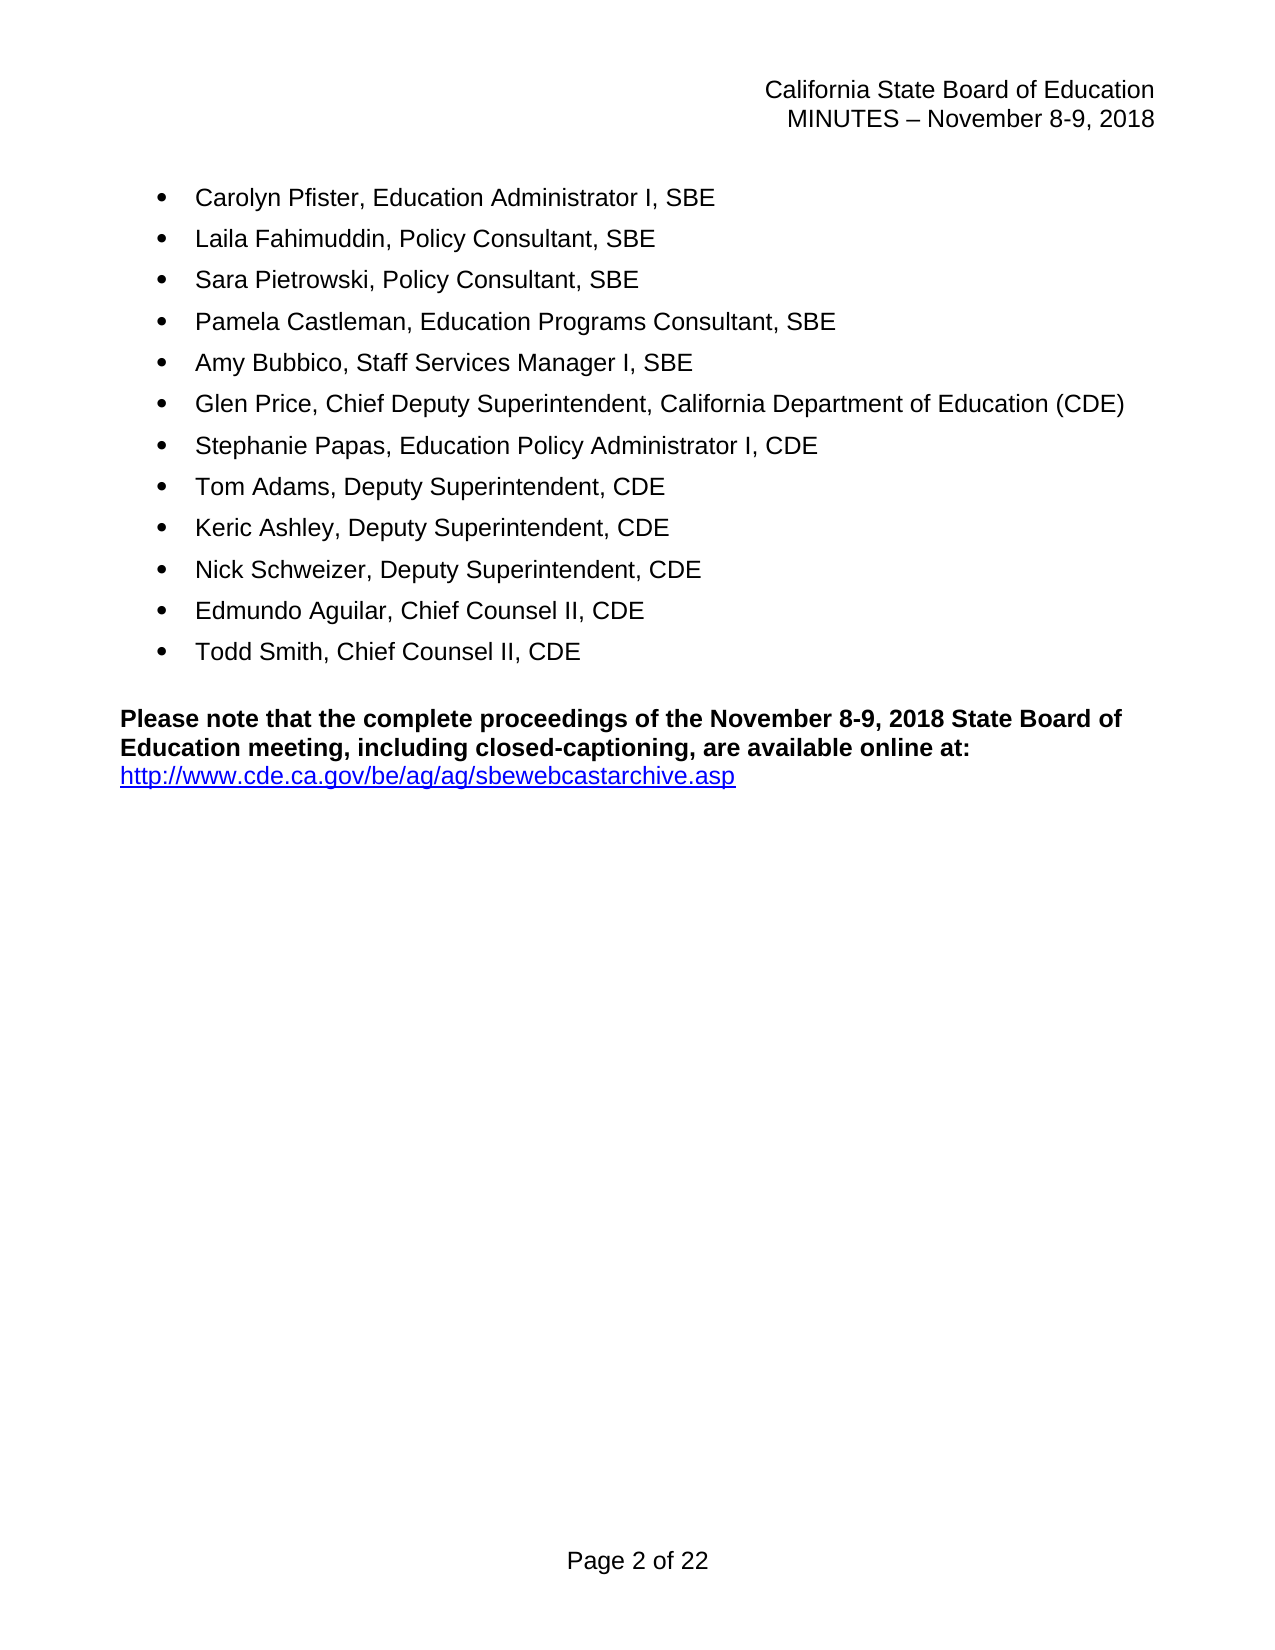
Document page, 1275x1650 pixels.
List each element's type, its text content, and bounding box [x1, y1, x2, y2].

text Please note that the complete proceedings of the November 8-9, 2018 State Board of Education meeting, including closed-captioning, are available online at: http://www.cde.ca.gov/be/ag/ag/sbewebcastarchive.asp [120, 704, 1155, 790]
list Tom Adams, Deputy Superintendent, CDE [157, 472, 1155, 501]
list Carolyn Pfister, Education Administrator I, SBE [157, 182, 1155, 211]
list Edmundo Aguilar, Chief Counsel II, CDE [157, 596, 1155, 625]
list Stephanie Papas, Education Policy Administrator I, CDE [157, 431, 1155, 459]
list Laila Fahimuddin, Policy Consultant, SBE [157, 224, 1155, 253]
list Sara Pietrowski, Policy Consultant, SBE [157, 265, 1155, 294]
list Keric Ashley, Deputy Superintendent, CDE [157, 513, 1155, 542]
list Nick Schweizer, Deputy Superintendent, CDE [157, 555, 1155, 583]
list Todd Smith, Chief Counsel II, CDE [157, 637, 1155, 666]
list Pamela Castleman, Education Programs Consultant, SBE [157, 307, 1155, 335]
list Amy Bubbico, Staff Services Manager I, SBE [157, 348, 1155, 377]
list Glen Price, Chief Deputy Superintendent, California Department of Education (CDE) [157, 389, 1155, 418]
